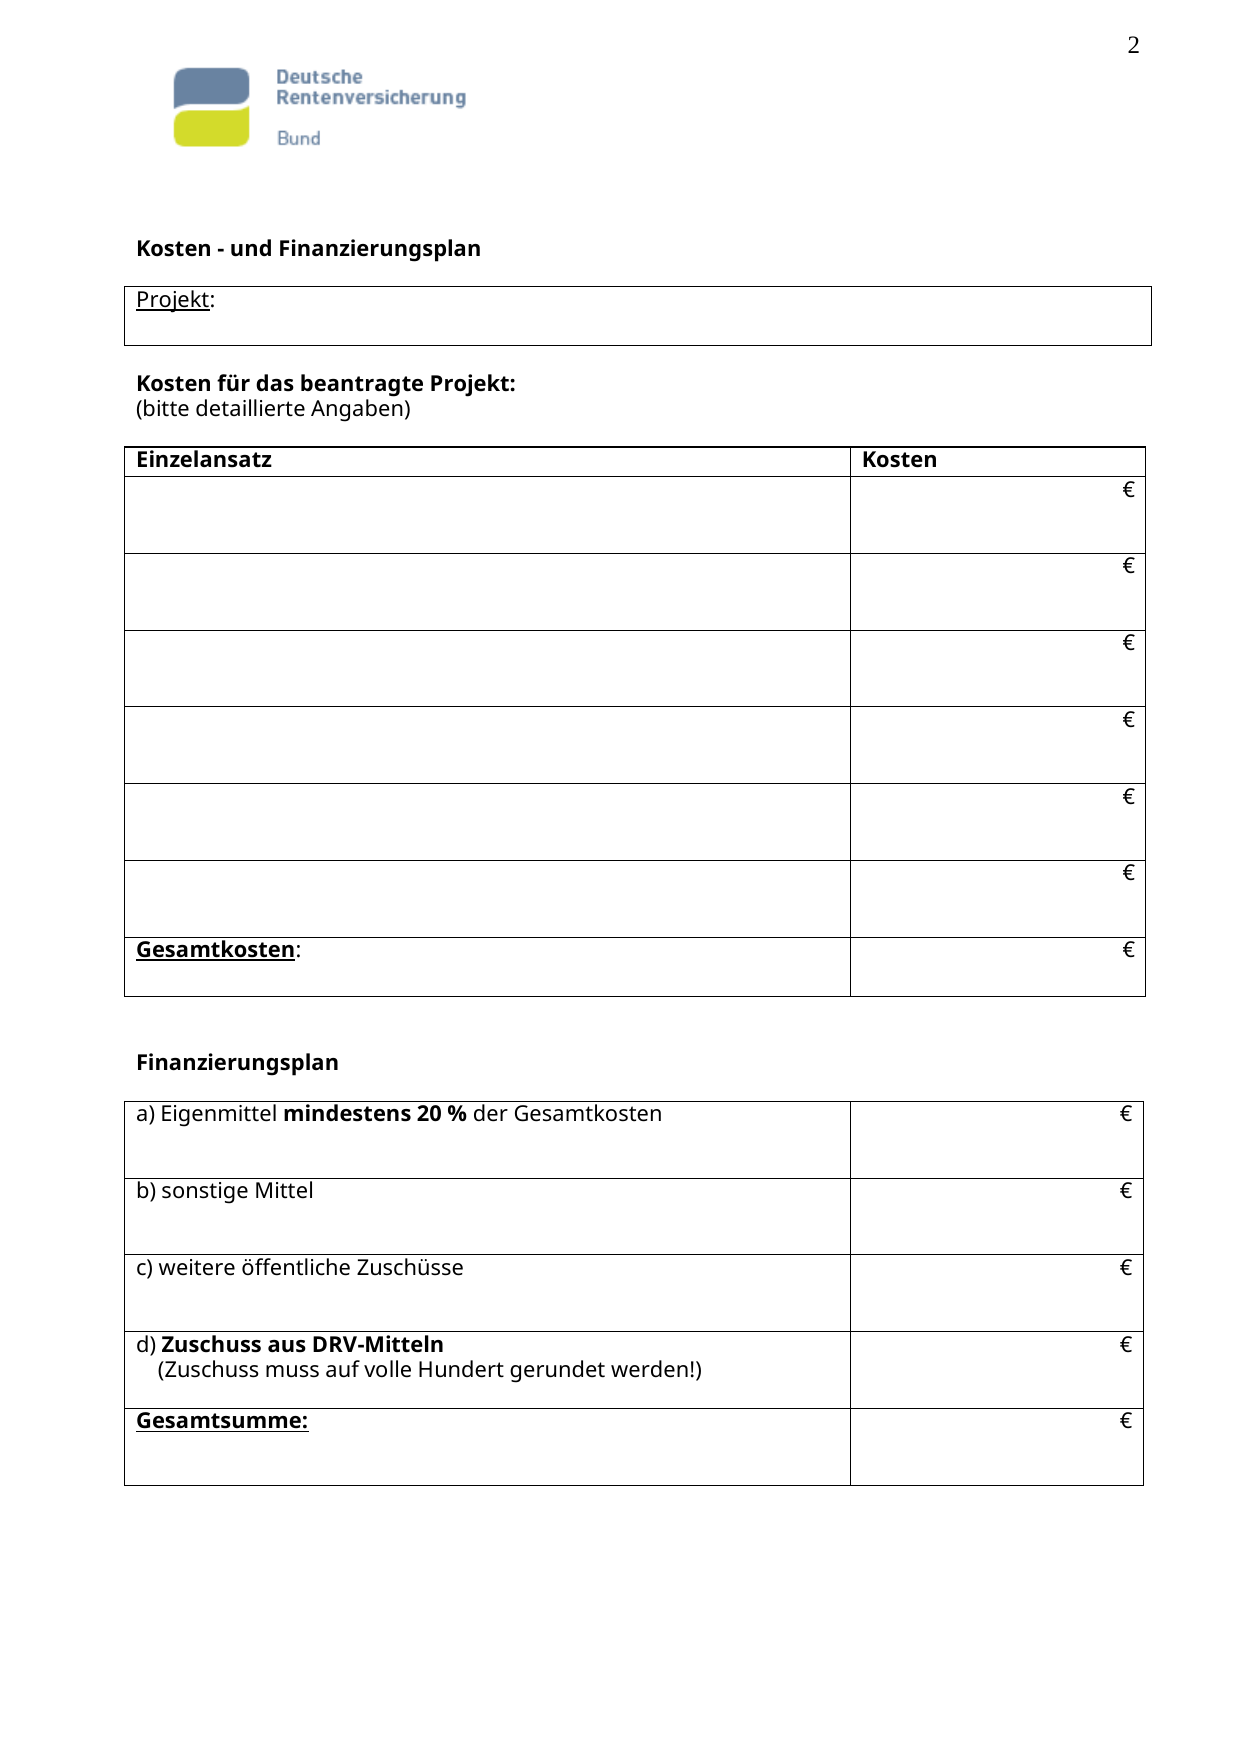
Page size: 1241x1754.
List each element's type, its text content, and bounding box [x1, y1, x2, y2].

text (bitte detaillierte Angaben) [136, 396, 1140, 421]
table_header € [851, 1102, 1143, 1177]
table_cell [125, 554, 850, 629]
table_cell € [851, 861, 1145, 937]
table_cell b) sonstige Mittel [125, 1179, 850, 1254]
table_cell [125, 707, 850, 783]
table_cell c) weitere öffentliche Zuschüsse [125, 1255, 850, 1331]
text Kosten - und Finanzierungsplan [136, 236, 1140, 261]
table_cell [125, 631, 850, 706]
picture [135, 29, 505, 186]
table_cell [125, 784, 850, 860]
table_cell d) Zuschuss aus DRV-Mitteln (Zuschuss muss auf volle Hundert gerundet werden!) [125, 1332, 850, 1408]
table_cell € [851, 1179, 1143, 1254]
table_cell Gesamtsumme: [125, 1409, 850, 1484]
table_header Projekt: [125, 287, 1151, 345]
text Finanzierungsplan [136, 1051, 1140, 1076]
table_cell [125, 477, 850, 553]
table_header Einzelansatz [125, 448, 850, 476]
text Kosten für das beantragte Projekt: [136, 371, 1140, 396]
table_cell € [851, 1255, 1143, 1331]
table_cell € [851, 477, 1145, 553]
table_cell € [851, 938, 1145, 996]
table_header Kosten [851, 448, 1145, 476]
table_cell Gesamtkosten: [125, 938, 850, 996]
table_cell € [851, 631, 1145, 706]
table_cell € [851, 554, 1145, 629]
table_header a) Eigenmittel mindestens 20 % der Gesamtkosten [125, 1102, 850, 1177]
table_cell € [851, 784, 1145, 860]
table_cell [125, 861, 850, 937]
table_cell € [851, 707, 1145, 783]
table_cell € [851, 1409, 1143, 1484]
table_cell € [851, 1332, 1143, 1408]
